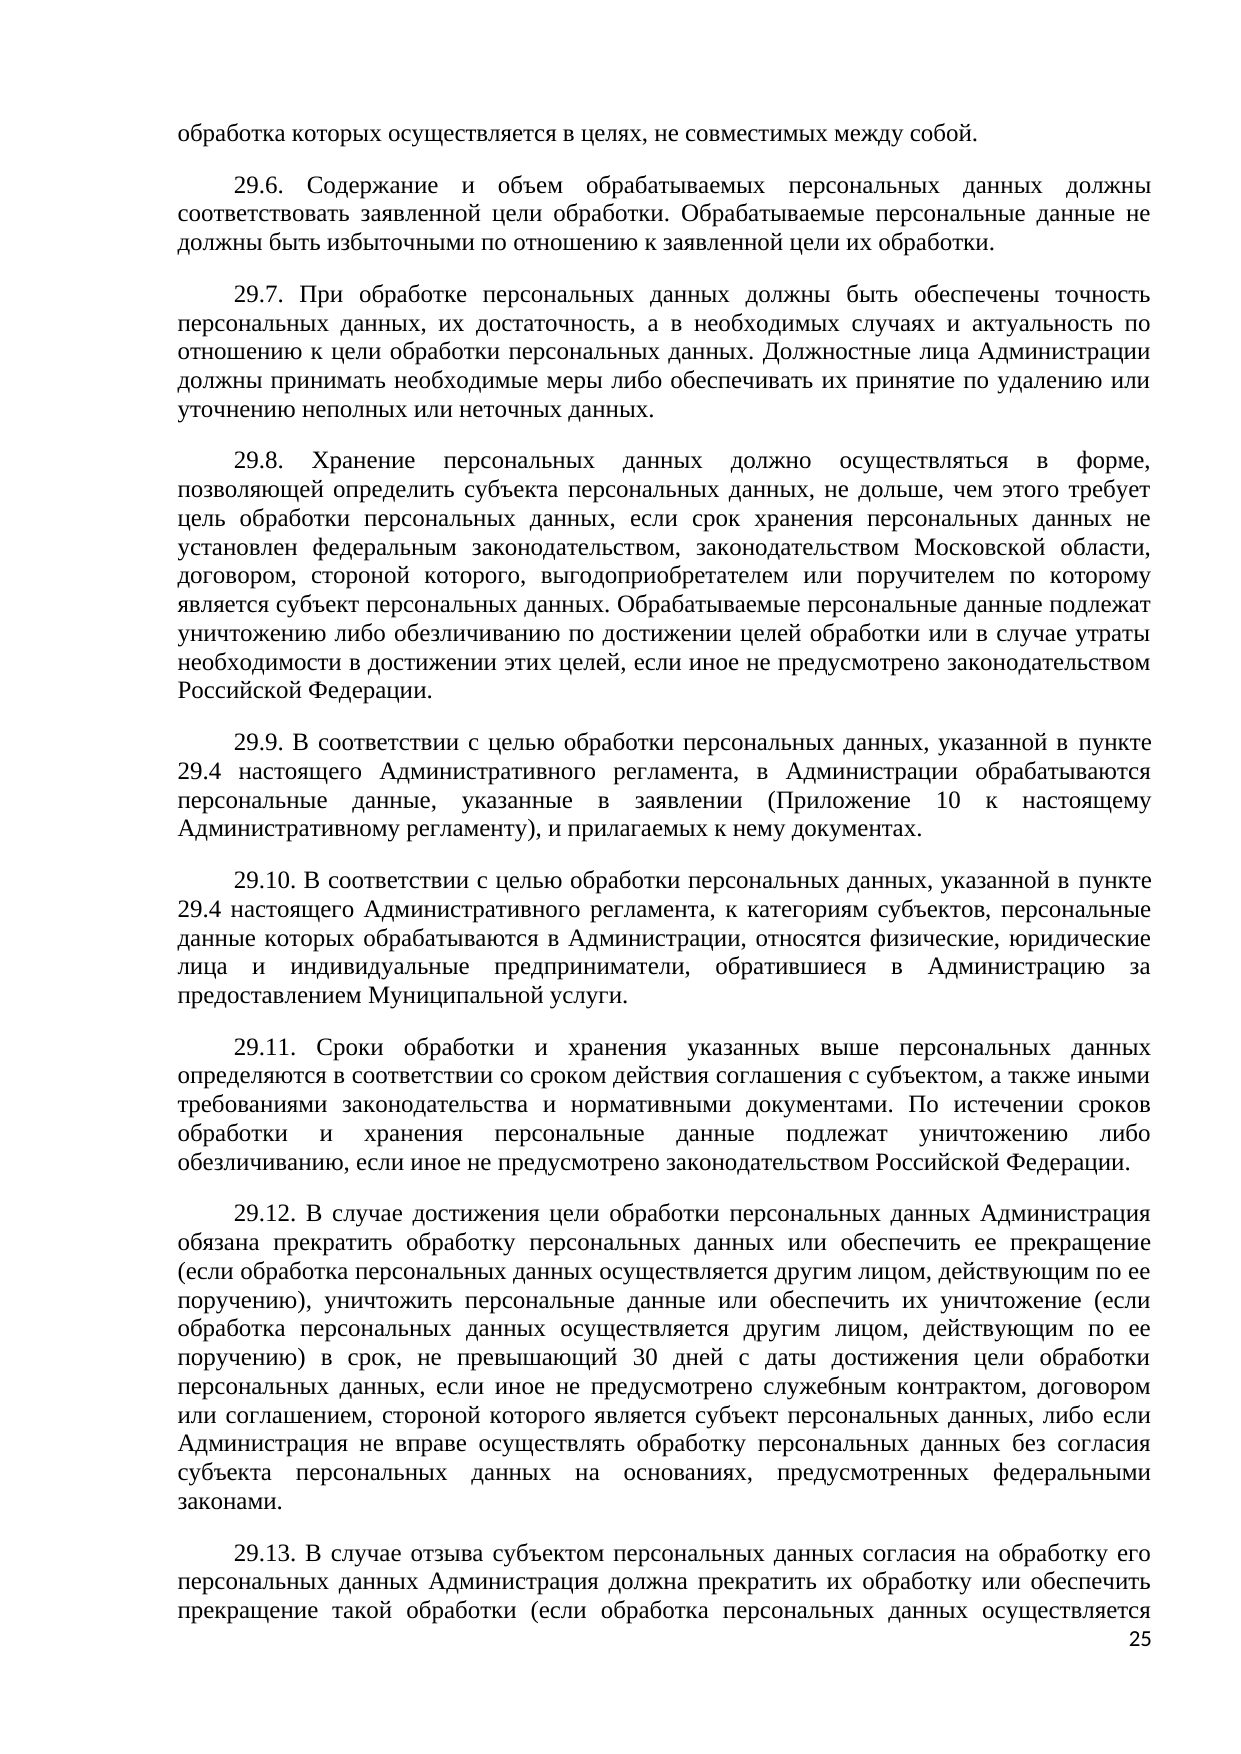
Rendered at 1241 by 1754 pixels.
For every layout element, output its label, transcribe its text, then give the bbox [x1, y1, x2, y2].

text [177, 118, 1152, 147]
text 29.8. Хранение персональных данных должно осуществляться в форме, позволяющей определить субъекта персональных данных, не дольше, чем этого требует цель обработки персональных данных, если срок хранения персональных данных не установлен федеральным законодательством, законодательством Московской области, договором, стороной которого, выгодоприобретателем или поручителем по которому является субъект персональных данных. Обрабатываемые персональные данные подлежат уничтожению либо обезличиванию по достижении целей обработки или в случае утраты необходимости в достижении этих целей, если иное не предусмотрено законодательством Российской Федерации. [177, 446, 1152, 704]
text 29.6. Содержание и объем обрабатываемых персональных данных должны соответствовать заявленной цели обработки. Обрабатываемые персональные данные не должны быть избыточными по отношению к заявленной цели их обработки. [177, 170, 1152, 256]
text 29.11. Сроки обработки и хранения указанных выше персональных данных определяются в соответствии со сроком действия соглашения с субъектом, а также иными требованиями законодательства и нормативными документами. По истечении сроков обработки и хранения персональные данные подлежат уничтожению либо обезличиванию, если иное не предусмотрено законодательством Российской Федерации. [177, 1032, 1152, 1176]
text 29.10. В соответствии с целью обработки персональных данных, указанной в пункте 29.4 настоящего Административного регламента, к категориям субъектов, персональные данные которых обрабатываются в Администрации, относятся физические, юридические лица и индивидуальные предприниматели, обратившиеся в Администрацию за предоставлением Муниципальной услуги. [177, 865, 1152, 1009]
text 29.12. В случае достижения цели обработки персональных данных Администрация обязана прекратить обработку персональных данных или обеспечить ее прекращение (если обработка персональных данных осуществляется другим лицом, действующим по ее поручению), уничтожить персональные данные или обеспечить их уничтожение (если обработка персональных данных осуществляется другим лицом, действующим по ее поручению) в срок, не превышающий 30 дней с даты достижения цели обработки персональных данных, если иное не предусмотрено служебным контрактом, договором или соглашением, стороной которого является субъект персональных данных, либо если Администрация не вправе осуществлять обработку персональных данных без согласия субъекта персональных данных на основаниях, предусмотренных федеральными законами. [177, 1198, 1152, 1515]
text 29.9. В соответствии с целью обработки персональных данных, указанной в пункте 29.4 настоящего Административного регламента, в Администрации обрабатываются персональные данные, указанные в заявлении (Приложение 10 к настоящему Административному регламенту), и прилагаемых к нему документах. [177, 727, 1152, 842]
text 29.7. При обработке персональных данных должны быть обеспечены точность персональных данных, их достаточность, а в необходимых случаях и актуальность по отношению к цели обработки персональных данных. Должностные лица Администрации должны принимать необходимые меры либо обеспечивать их принятие по удалению или уточнению неполных или неточных данных. [177, 279, 1152, 423]
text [177, 1538, 1152, 1624]
